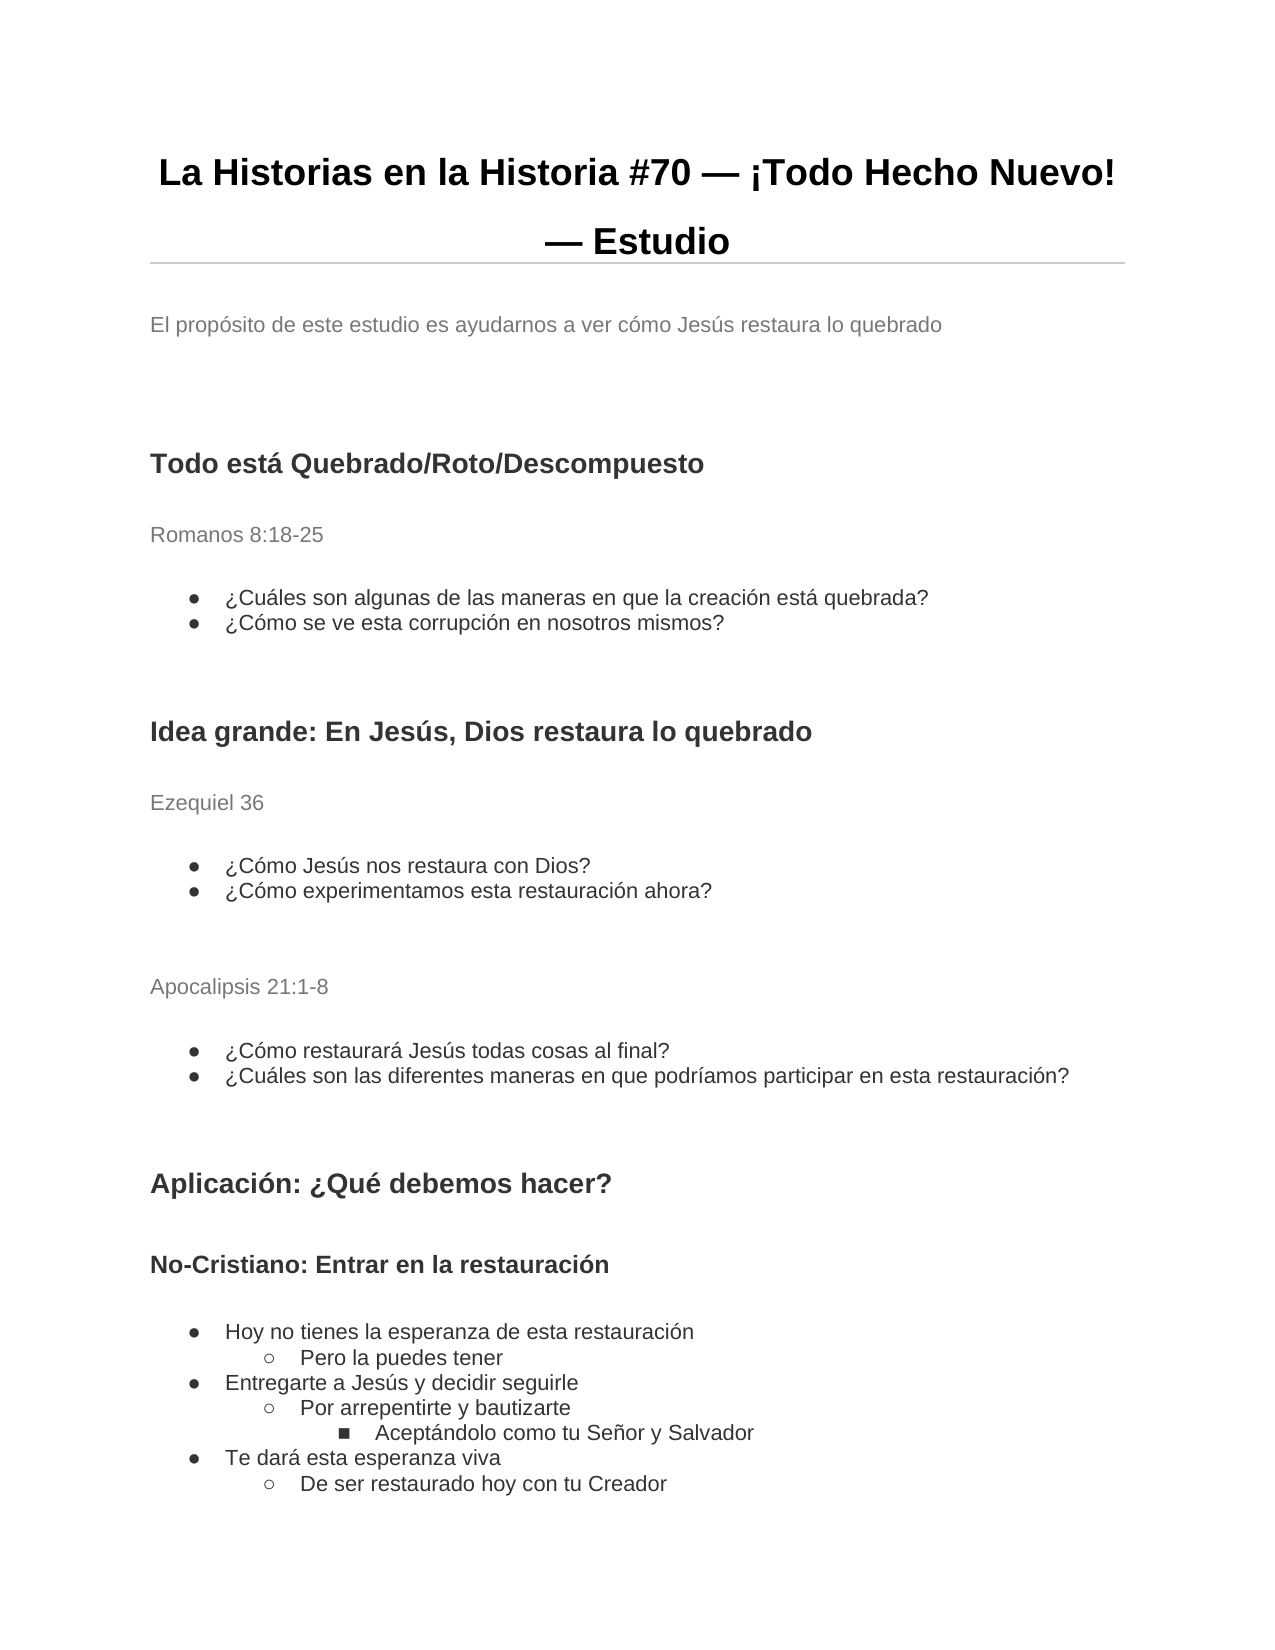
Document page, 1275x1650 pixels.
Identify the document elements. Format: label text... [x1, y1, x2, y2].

list ¿Cómo experimentamos esta restauración ahora? [187, 878, 1125, 903]
subtitle La Historias en la Historia #70 — ¡Todo Hecho Nuevo! — Estudio [150, 150, 1125, 262]
list Por arrepentirte y bautizarte [262, 1395, 1125, 1420]
list Te dará esta esperanza viva [187, 1445, 1125, 1470]
text Romanos 8:18-25 [150, 522, 1125, 547]
list ¿Cómo restaurará Jesús todas cosas al final? [187, 1037, 1125, 1063]
list ¿Cómo Jesús nos restaura con Dios? [187, 853, 1125, 878]
list ¿Cuáles son algunas de las maneras en que la creación está quebrada? [187, 585, 1125, 610]
list Aceptándolo como tu Señor y Salvador [337, 1420, 1125, 1445]
list ¿Cómo se ve esta corrupción en nosotros mismos? [187, 610, 1125, 636]
list Hoy no tienes la esperanza de esta restauración [187, 1319, 1125, 1344]
list Entregarte a Jesús y decidir seguirle [187, 1369, 1125, 1395]
text El propósito de este estudio es ayudarnos a ver cómo Jesús restaura lo quebrado [150, 312, 1125, 338]
subtitle Aplicación: ¿Qué debemos hacer? [150, 1167, 1125, 1200]
subtitle Todo está Quebrado/Roto/Descompuesto [150, 447, 1125, 479]
text Ezequiel 36 [150, 789, 1125, 815]
list De ser restaurado hoy con tu Creador [262, 1470, 1125, 1496]
list ¿Cuáles son las diferentes maneras en que podríamos participar en esta restauración? [187, 1063, 1125, 1088]
subtitle Idea grande: En Jesús, Dios restaura lo quebrado [150, 715, 1125, 747]
subtitle No-Cristiano: Entrar en la restauración [150, 1250, 1125, 1279]
text Apocalipsis 21:1-8 [150, 974, 1125, 999]
list Pero la puedes tener [262, 1344, 1125, 1369]
